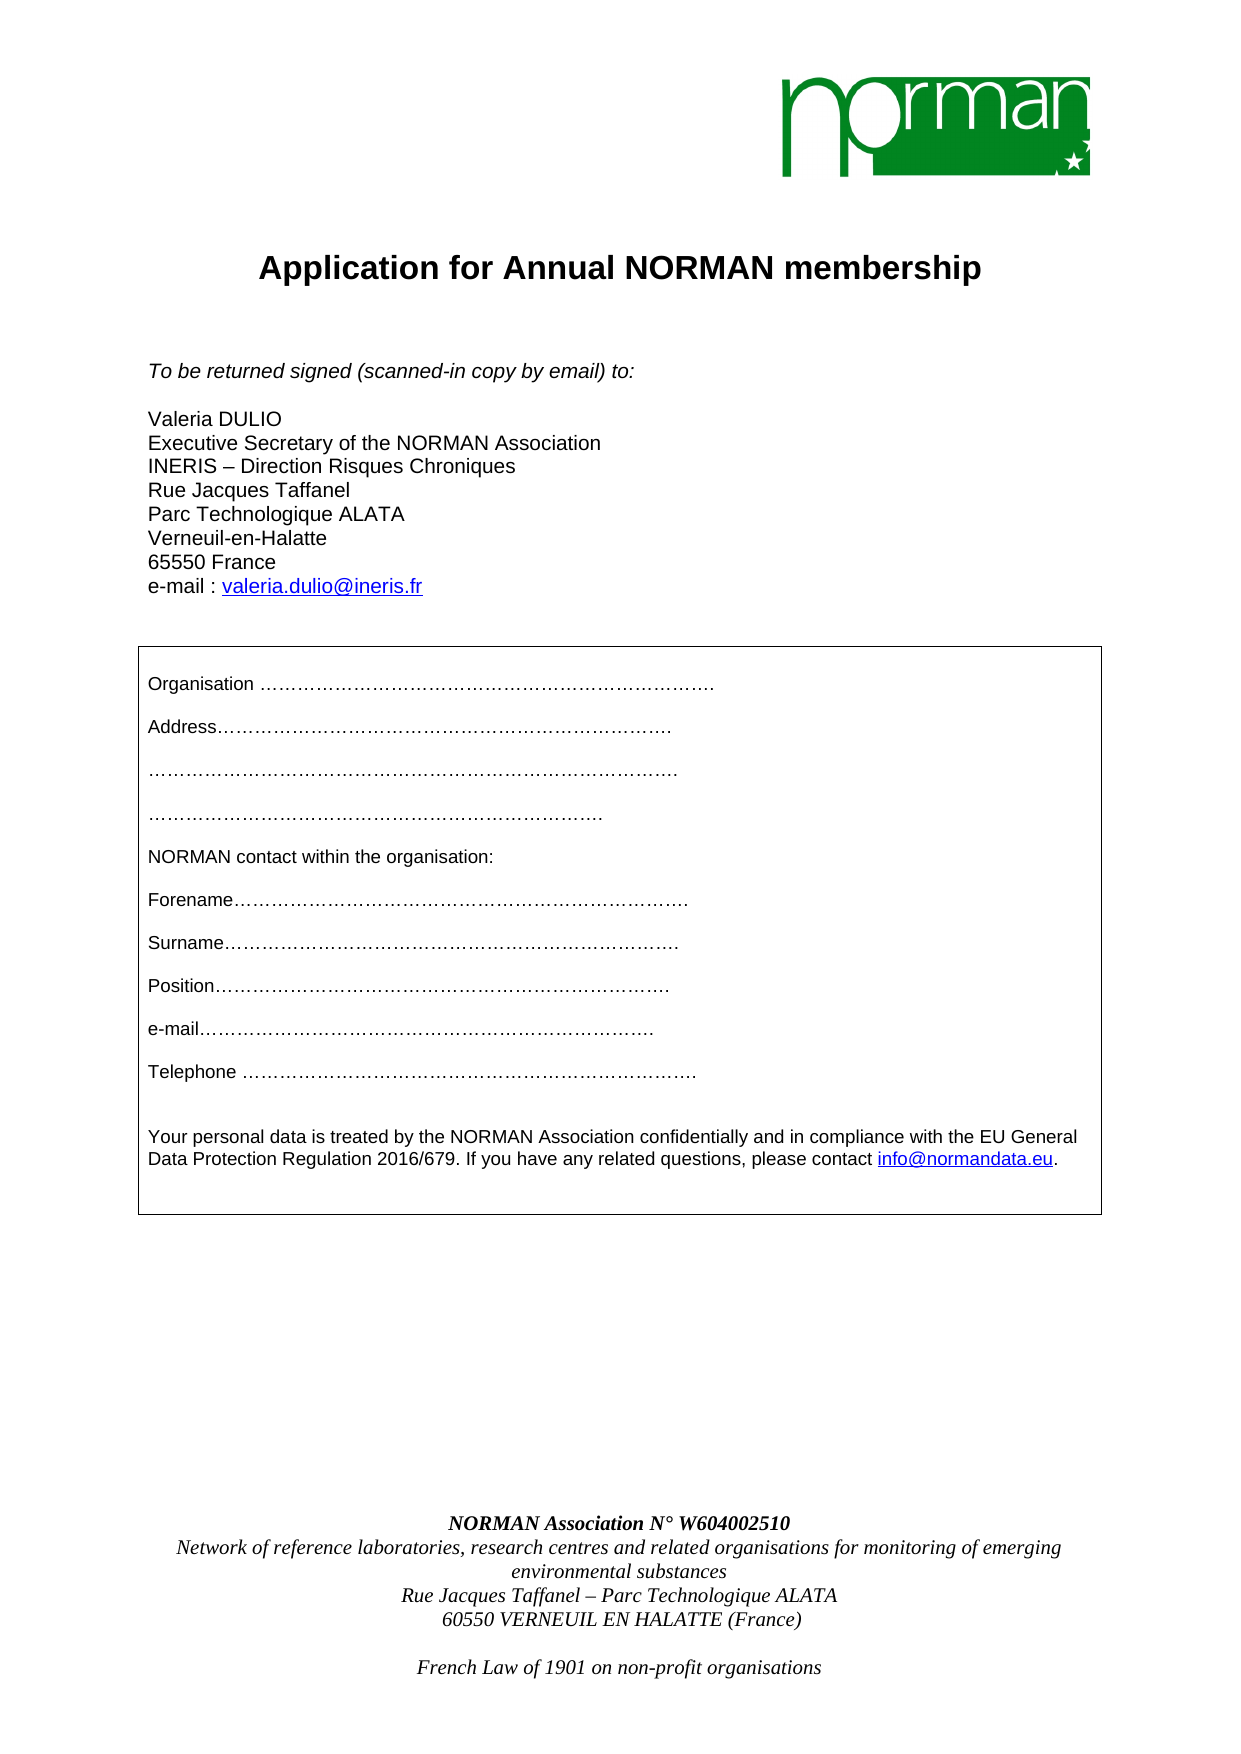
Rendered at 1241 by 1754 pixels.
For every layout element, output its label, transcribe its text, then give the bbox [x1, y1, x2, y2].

text Executive Secretary of the NORMAN Association [148, 430, 1093, 454]
text 65550 France [148, 550, 1093, 574]
text e-mail : valeria.dulio@ineris.fr [148, 574, 1093, 598]
text Forename………………………………………………………………. [148, 889, 1093, 910]
text To be returned signed (scanned-in copy by email) to: [148, 358, 1093, 382]
text e-mail………………………………………………………………. [148, 1018, 1093, 1039]
text Application for Annual NORMAN membership [148, 248, 1093, 287]
text …………………………………………………………………………. [148, 759, 1093, 781]
text Verneuil-en-Halatte [148, 526, 1093, 550]
text Surname………………………………………………………………. [148, 932, 1093, 953]
text Telephone ………………………………………………………………. [148, 1061, 1093, 1083]
text Address………………………………………………………………. [148, 716, 1093, 738]
text Parc Technologique ALATA [148, 502, 1093, 526]
text Organisation ………………………………………………………………. [148, 673, 1093, 694]
text Rue Jacques Taffanel [148, 478, 1093, 502]
text Position………………………………………………………………. [148, 975, 1093, 996]
text NORMAN contact within the organisation: [148, 846, 1093, 867]
text Your personal data is treated by the NORMAN Association confidentially and in compliance with the EU General Data Protection Regulation 2016/679. If you have any related questions, please contact info@normandata.eu. [148, 1126, 1093, 1169]
picture [778, 74, 1093, 180]
text ………………………………………………………………. [148, 802, 1093, 824]
text INERIS – Direction Risques Chroniques [148, 454, 1093, 478]
text Valeria DULIO [148, 406, 1093, 430]
